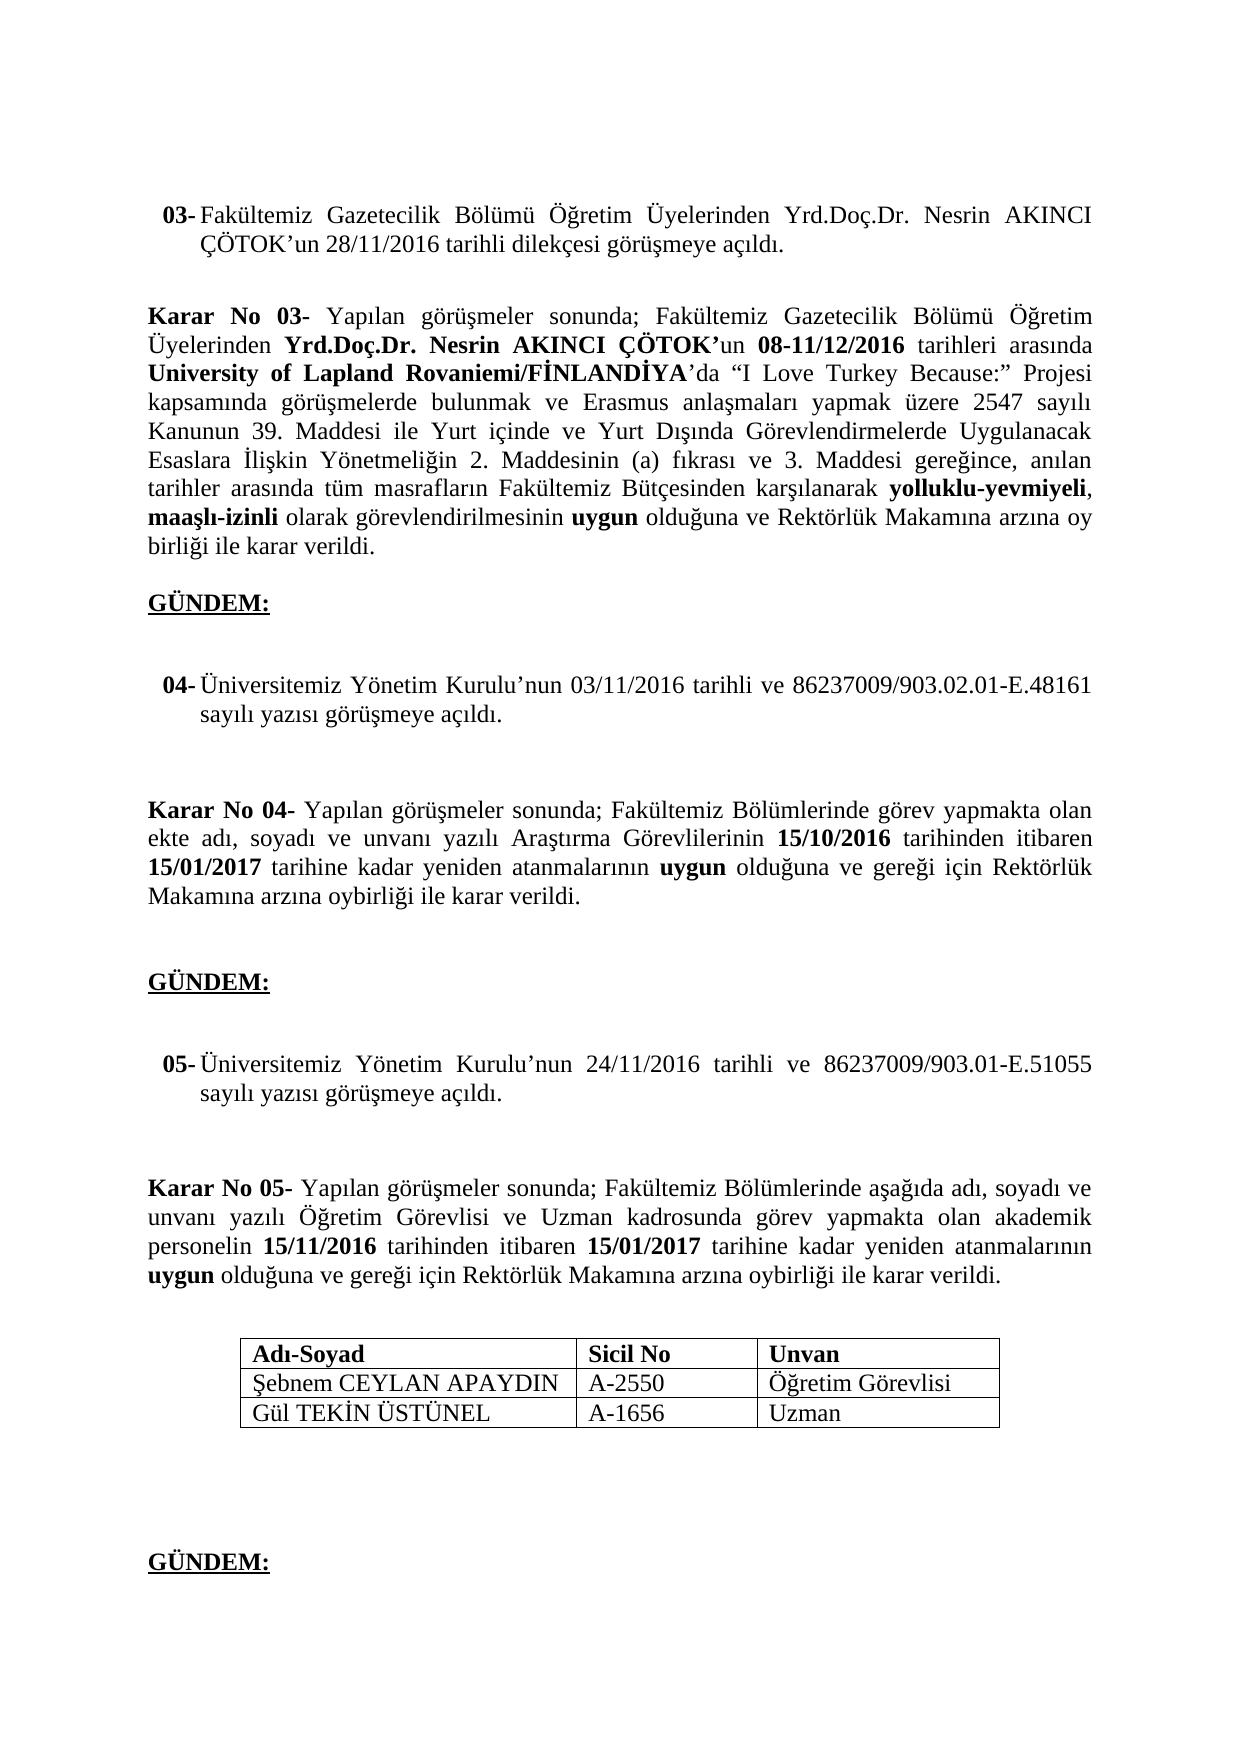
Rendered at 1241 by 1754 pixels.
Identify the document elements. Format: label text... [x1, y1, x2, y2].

text GÜNDEM: [148, 588, 1093, 617]
text Karar No 04- Yapılan görüşmeler sonunda; Fakültemiz Bölümlerinde görev yapmakta olan ekte adı, soyadı ve unvanı yazılı Araştırma Görevlilerinin 15/10/2016 tarihinden itibaren 15/01/2017 tarihine kadar yeniden atanmalarının uygun olduğuna ve gereği için Rektörlük Makamına arzına oybirliği ile karar verildi. [148, 795, 1093, 910]
table_cell Öğretim Görevlisi [758, 1369, 999, 1397]
table_cell A-2550 [577, 1369, 757, 1397]
table_cell Şebnem CEYLAN APAYDIN [241, 1369, 576, 1397]
table_header Adı-Soyad [241, 1339, 576, 1367]
text GÜNDEM: [148, 1547, 1093, 1576]
text Karar No 03- Yapılan görüşmeler sonunda; Fakültemiz Gazetecilik Bölümü Öğretim Üyelerinden Yrd.Doç.Dr. Nesrin AKINCI ÇÖTOK’un 08-11/12/2016 tarihleri arasında University of Lapland Rovaniemi/FİNLANDİYA’da “I Love Turkey Because:” Projesi kapsamında görüşmelerde bulunmak ve Erasmus anlaşmaları yapmak üzere 2547 sayılı Kanunun 39. Maddesi ile Yurt içinde ve Yurt Dışında Görevlendirmelerde Uygulanacak Esaslara İlişkin Yönetmeliğin 2. Maddesinin (a) fıkrası ve 3. Maddesi gereğince, anılan tarihler arasında tüm masrafların Fakültemiz Bütçesinden karşılanarak yolluklu-yevmiyeli, maaşlı-izinli olarak görevlendirilmesinin uygun olduğuna ve Rektörlük Makamına arzına oy birliği ile karar verildi. [148, 301, 1093, 560]
table_header Unvan [758, 1339, 999, 1367]
table_header Sicil No [577, 1339, 757, 1367]
table_cell A-1656 [577, 1398, 757, 1427]
list Fakültemiz Gazetecilik Bölümü Öğretim Üyelerinden Yrd.Doç.Dr. Nesrin AKINCI ÇÖTOK’un 28/11/2016 tarihli dilekçesi görüşmeye açıldı. [162, 200, 1093, 258]
text GÜNDEM: [148, 967, 1093, 996]
list Üniversitemiz Yönetim Kurulu’nun 03/11/2016 tarihli ve 86237009/903.02.01-E.48161 sayılı yazısı görüşmeye açıldı. [162, 670, 1093, 728]
table_cell Uzman [758, 1398, 999, 1427]
text Karar No 05- Yapılan görüşmeler sonunda; Fakültemiz Bölümlerinde aşağıda adı, soyadı ve unvanı yazılı Öğretim Görevlisi ve Uzman kadrosunda görev yapmakta olan akademik personelin 15/11/2016 tarihinden itibaren 15/01/2017 tarihine kadar yeniden atanmalarının uygun olduğuna ve gereği için Rektörlük Makamına arzına oybirliği ile karar verildi. [148, 1173, 1093, 1288]
table_cell Gül TEKİN ÜSTÜNEL [241, 1398, 576, 1427]
list Üniversitemiz Yönetim Kurulu’nun 24/11/2016 tarihli ve 86237009/903.01-E.51055 sayılı yazısı görüşmeye açıldı. [162, 1049, 1093, 1106]
